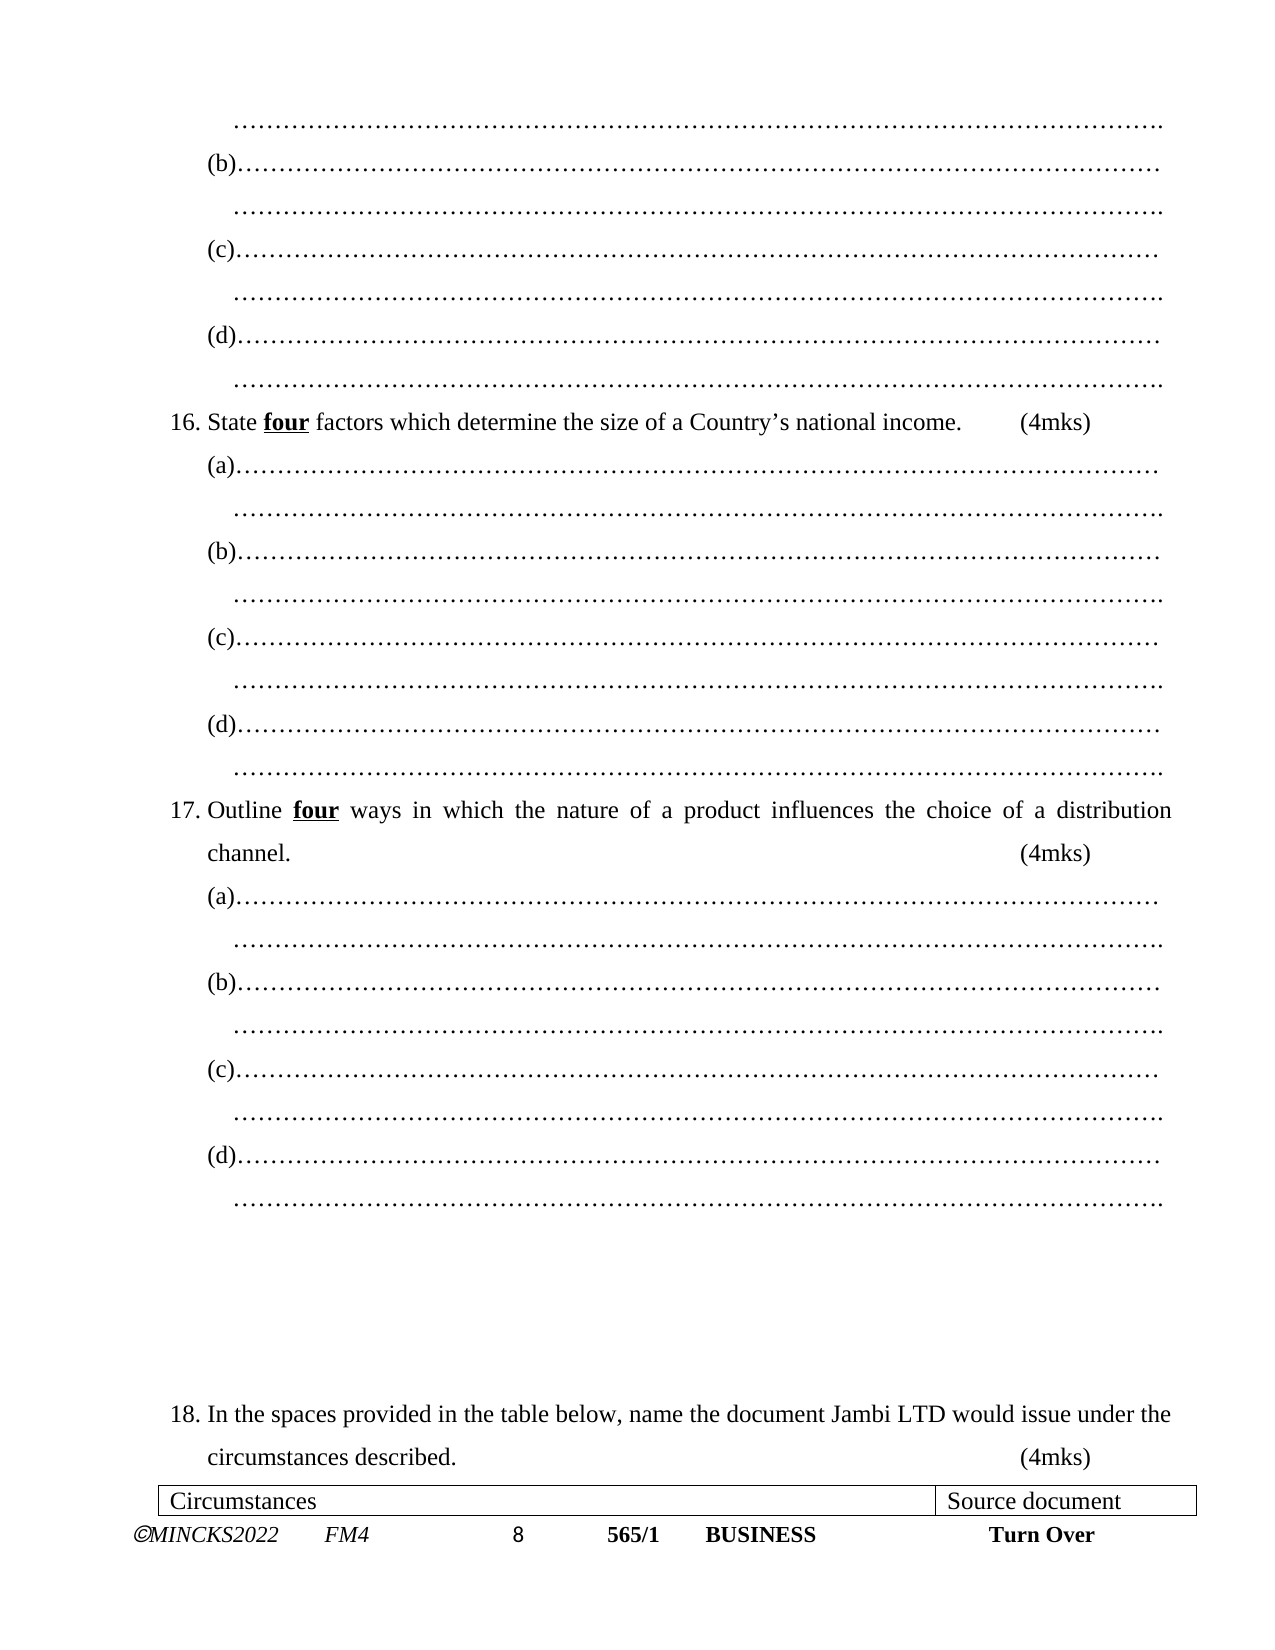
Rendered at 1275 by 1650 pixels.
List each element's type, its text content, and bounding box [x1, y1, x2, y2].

list (d)………………………………………………………………………………………………… [207, 1140, 1173, 1169]
list (c)………………………………………………………………………………………………… [207, 622, 1173, 651]
list (c)………………………………………………………………………………………………… [207, 234, 1173, 263]
list …………………………………………………………………………………………………. [207, 924, 1173, 953]
list (c)………………………………………………………………………………………………… [207, 1054, 1173, 1082]
list (b)………………………………………………………………………………………………… [207, 536, 1173, 565]
list …………………………………………………………………………………………………. [207, 277, 1173, 306]
list (b)………………………………………………………………………………………………… [207, 967, 1173, 996]
list …………………………………………………………………………………………………. [207, 105, 1173, 134]
list …………………………………………………………………………………………………. [207, 1183, 1173, 1212]
list …………………………………………………………………………………………………. [207, 191, 1173, 220]
list (a)………………………………………………………………………………………………… [207, 450, 1173, 479]
list (b)………………………………………………………………………………………………… [207, 148, 1173, 177]
list …………………………………………………………………………………………………. [207, 493, 1173, 522]
list (a)………………………………………………………………………………………………… [207, 881, 1173, 910]
list …………………………………………………………………………………………………. [207, 752, 1173, 781]
list …………………………………………………………………………………………………. [207, 666, 1173, 694]
list …………………………………………………………………………………………………. [207, 579, 1173, 608]
list In the spaces provided in the table below, name the document Jambi LTD would issue under the circumstances described. (4mks) [169, 1399, 1173, 1471]
list State four factors which determine the size of a Country’s national income. (4mks) [169, 407, 1173, 436]
list …………………………………………………………………………………………………. [207, 364, 1173, 392]
list (d)………………………………………………………………………………………………… [207, 321, 1173, 349]
list …………………………………………………………………………………………………. [207, 1097, 1173, 1126]
list Outline four ways in which the nature of a product influences the choice of a distribution channel. (4mks) [169, 795, 1173, 867]
list (d)………………………………………………………………………………………………… [207, 709, 1173, 737]
list …………………………………………………………………………………………………. [207, 1011, 1173, 1039]
table_header Source document [936, 1486, 1196, 1515]
table_header Circumstances [159, 1486, 935, 1515]
